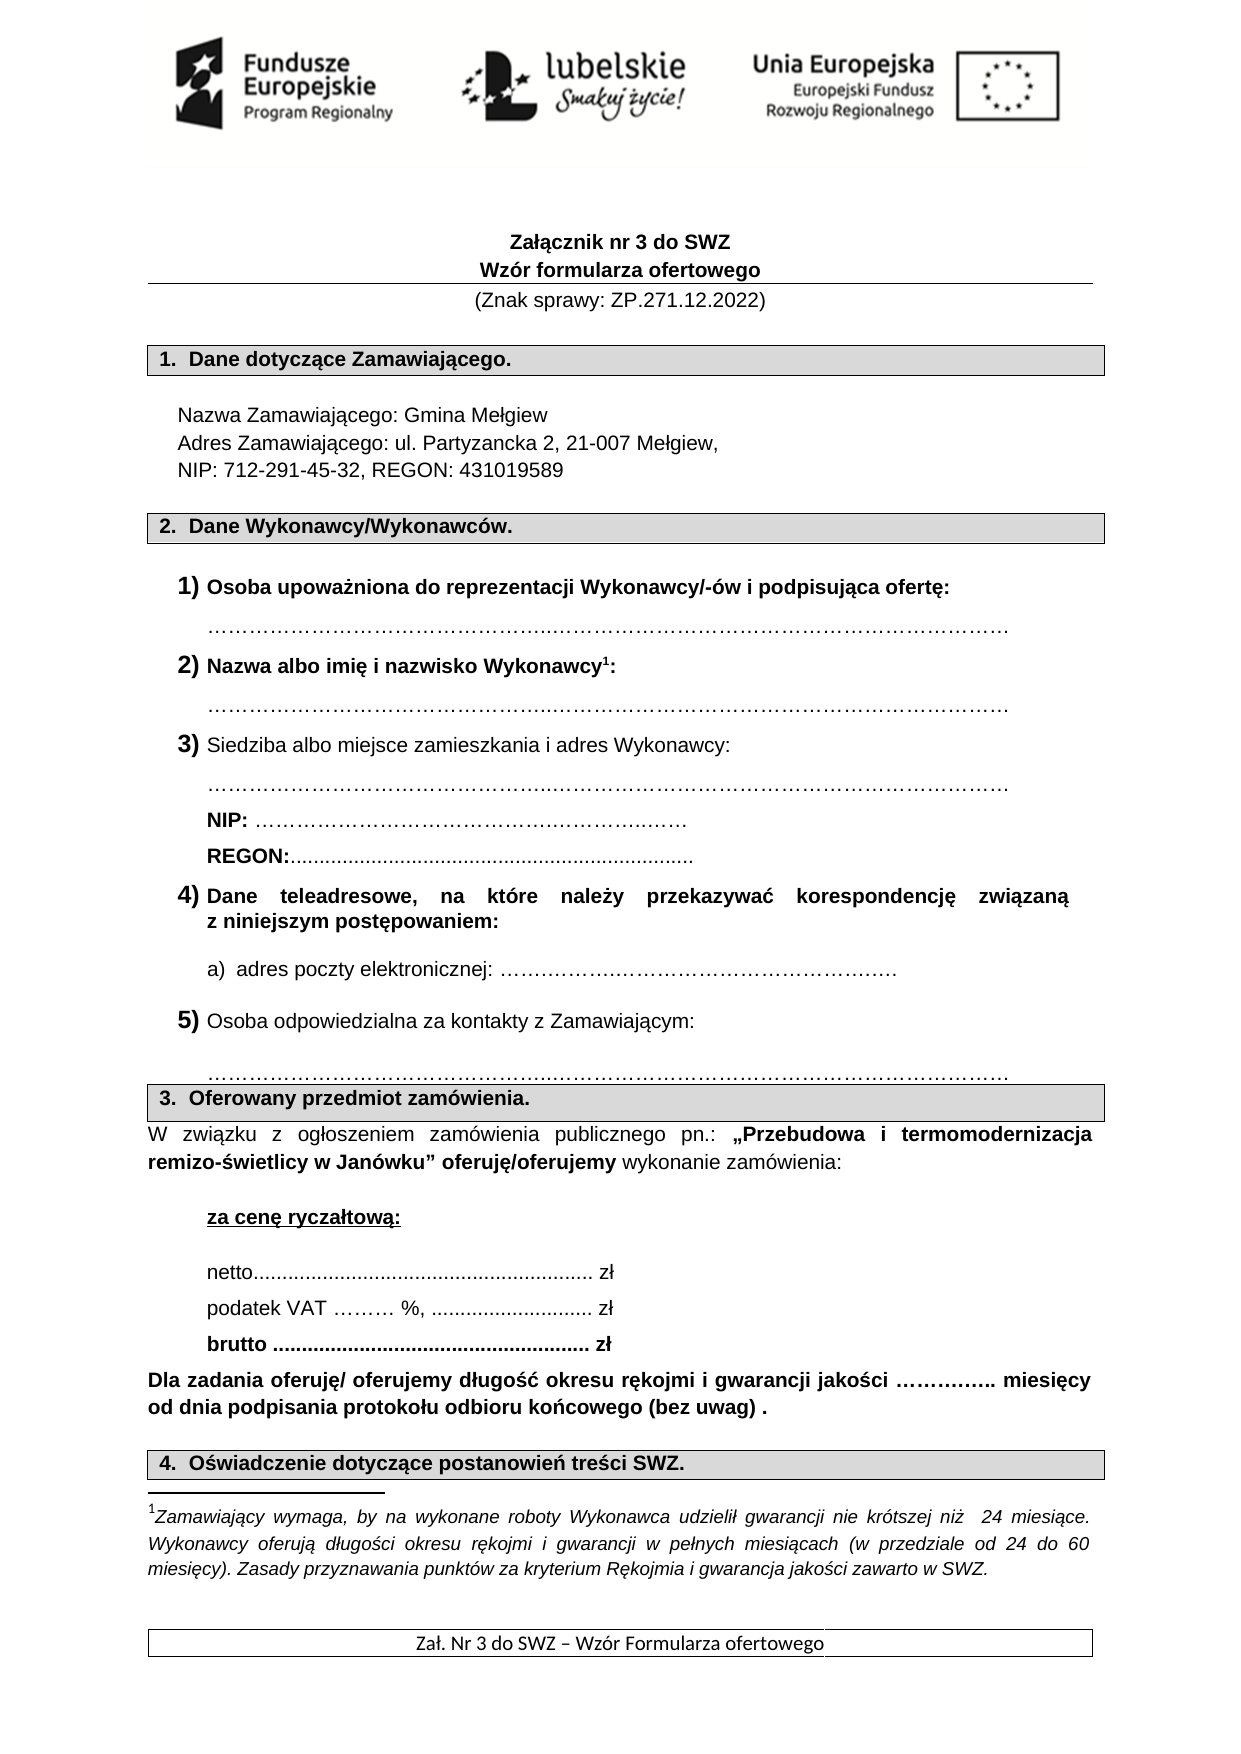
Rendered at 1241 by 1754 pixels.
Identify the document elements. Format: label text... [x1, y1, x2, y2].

text podatek VAT ……… %, ............................ zł [148, 1296, 1093, 1319]
text Wzór formularza ofertowego [148, 257, 1093, 283]
text Adres Zamawiającego: ul. Partyzancka 2, 21-007 Mełgiew, [177, 431, 1093, 455]
table_header Dane Wykonawcy/Wykonawców. [148, 514, 1104, 542]
table_header Oferowany przedmiot zamówienia. [148, 1085, 1104, 1121]
list adres poczty elektronicznej: …….……….……………………………….…. [207, 957, 1093, 981]
text Dla zadania oferuję/ oferujemy długość okresu rękojmi i gwarancji jakości ……….….. miesięcy od dnia podpisania protokołu odbioru końcowego (bez uwag) . [148, 1367, 1093, 1419]
text netto........................................................... zł [148, 1260, 1093, 1284]
list Osoba odpowiedzialna za kontakty z Zamawiającym: [177, 1005, 1093, 1033]
text Załącznik nr 3 do SWZ [148, 230, 1093, 254]
list …………………………………………..………………………………………………………… [177, 614, 1093, 638]
text Nazwa Zamawiającego: Gmina Mełgiew [177, 403, 1093, 427]
text brutto ....................................................... zł [148, 1332, 1093, 1356]
list Nazwa albo imię i nazwisko Wykonawcy: [177, 650, 1093, 679]
table_header Oświadczenie dotyczące postanowień treści SWZ. [148, 1451, 1104, 1479]
list …………………………………………..………………………………………………………… [177, 693, 1093, 717]
text (Znak sprawy: ZP.271.12.2022) [148, 288, 1093, 312]
list Osoba upoważniona do reprezentacji Wykonawcy/-ów i podpisująca ofertę: [177, 571, 1093, 600]
text …………………………………………..………………………………………………………… [207, 772, 1093, 796]
list Siedziba albo miejsce zamieszkania i adres Wykonawcy: [177, 729, 1093, 758]
picture [147, 0, 1092, 169]
list za cenę ryczałtową: [207, 1205, 1093, 1229]
list Dane teleadresowe, na które należy przekazywać korespondencję związaną z niniejszym postępowaniem: [177, 880, 1093, 933]
text REGON:...................................................................... [207, 844, 1093, 868]
list W związku z ogłoszeniem zamówienia publicznego pn.: „Przebudowa i termomodernizacja remizo-świetlicy w Janówku” oferuję/oferujemy wykonanie zamówienia: [148, 1122, 1093, 1174]
text …………………………………………..………………………………………………………… [177, 1060, 1093, 1084]
table_header Dane dotyczące Zamawiającego. [148, 346, 1104, 375]
text NIP: 712-291-45-32, REGON: 431019589 [177, 458, 1093, 482]
text NIP: …………………………………….…………..…… [207, 808, 1093, 832]
